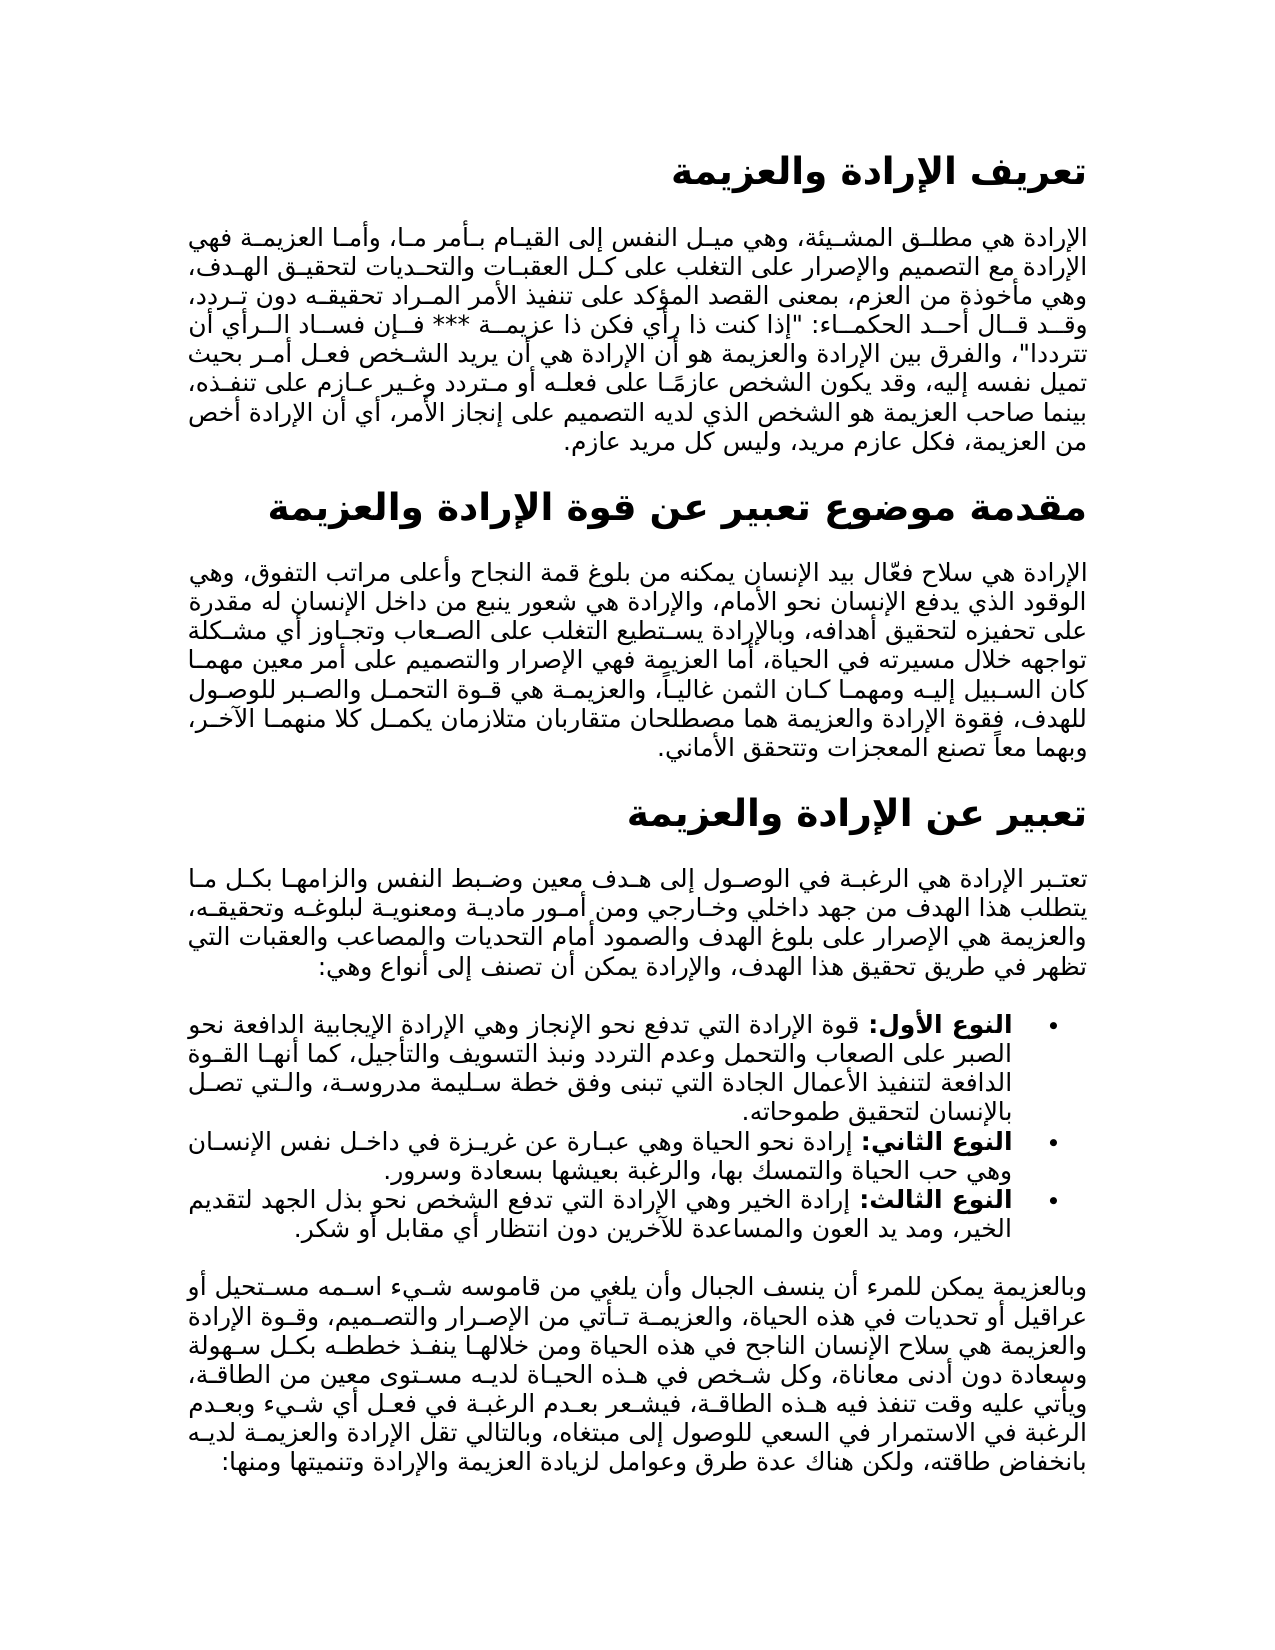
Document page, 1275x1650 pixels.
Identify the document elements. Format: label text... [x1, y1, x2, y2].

list النوع الثالث: إرادة الخير وهي الإرادة التي تدفع الشخص نحو بذل الجهد لتقديم الخير، ومد يد العون والمساعدة للآخرين دون انتظار أي مقابل أو شكر. [187, 1185, 1050, 1243]
text وبالعزيمة يمكن للمرء أن ينسف الجبال وأن يلغي من قاموسه شيء اسمه مستحيل أو عراقيل أو تحديات في هذه الحياة، والعزيمة تأتي من الإصرار والتصميم، وقوة الإرادة والعزيمة هي سلاح الإنسان الناجح في هذه الحياة ومن خلالها ينفذ خططه بكل سهولة وسعادة دون أدنى معاناة، وكل شخص في هذه الحياة لديه مستوى معين من الطاقة، ويأتي عليه وقت تنفذ فيه هذه الطاقة، فيشعر بعدم الرغبة في فعل أي شيء وبعدم الرغبة في الاستمرار في السعي للوصول إلى مبتغاه، وبالتالي تقل الإرادة والعزيمة لديه بانخفاض طاقته، ولكن هناك عدة طرق وعوامل لزيادة العزيمة والإرادة وتنميتها ومنها: [187, 1273, 1087, 1477]
list النوع الأول: قوة الإرادة التي تدفع نحو الإنجاز وهي الإرادة الإيجابية الدافعة نحو الصبر على الصعاب والتحمل وعدم التردد ونبذ التسويف والتأجيل، كما أنها القوة الدافعة لتنفيذ الأعمال الجادة التي تبنى وفق خطة سليمة مدروسة، والتي تصل بالإنسان لتحقيق طموحاته. [187, 1010, 1050, 1127]
text مقدمة موضوع تعبير عن قوة الإرادة والعزيمة [187, 485, 1087, 529]
text تعبير عن الإرادة والعزيمة [187, 791, 1087, 835]
text تعتبر الإرادة هي الرغبة في الوصول إلى هدف معين وضبط النفس والزامها بكل ما يتطلب هذا الهدف من جهد داخلي وخارجي ومن أمور مادية ومعنوية لبلوغه وتحقيقه، والعزيمة هي الإصرار على بلوغ الهدف والصمود أمام التحديات والمصاعب والعقبات التي تظهر في طريق تحقيق هذا الهدف، والإرادة يمكن أن تصنف إلى أنواع وهي: [187, 864, 1087, 981]
text الإرادة هي مطلق المشيئة، وهي ميل النفس إلى القيام بأمر ما، وأما العزيمة فهي الإرادة مع التصميم والإصرار على التغلب على كل العقبات والتحديات لتحقيق الهدف، وهي مأخوذة من العزم، بمعنى القصد المؤكد على تنفيذ الأمر المراد تحقيقه دون تردد، وقد قال أحد الحكماء: "إذا كنت ذا رأي فكن ذا عزيمة *** فإن فساد الرأي أن تترددا"، والفرق بين الإرادة والعزيمة هو أن الإرادة هي أن يريد الشخص فعل أمر بحيث تميل نفسه إليه، وقد يكون الشخص عازمًا على فعله أو متردد وغير عازم على تنفذه، بينما صاحب العزيمة هو الشخص الذي لديه التصميم على إنجاز الأمر، أي أن الإرادة أخص من العزيمة، فكل عازم مريد، وليس كل مريد عازم. [187, 223, 1087, 456]
text تعريف الإرادة والعزيمة [187, 150, 1087, 194]
text الإرادة هي سلاح فعّال بيد الإنسان يمكنه من بلوغ قمة النجاح وأعلى مراتب التفوق، وهي الوقود الذي يدفع الإنسان نحو الأمام، والإرادة هي شعور ينبع من داخل الإنسان له مقدرة على تحفيزه لتحقيق أهدافه، وبالإرادة يستطيع التغلب على الصعاب وتجاوز أي مشكلة تواجهه خلال مسيرته في الحياة، أما العزيمة فهي الإصرار والتصميم على أمر معين مهما كان السبيل إليه ومهما كان الثمن غالياً، والعزيمة هي قوة التحمل والصبر للوصول للهدف، فقوة الإرادة والعزيمة هما مصطلحان متقاربان متلازمان يكمل كلا منهما الآخر، وبهما معاً تصنع المعجزات وتتحقق الأماني. [187, 558, 1087, 762]
list النوع الثاني: إرادة نحو الحياة وهي عبارة عن غريزة في داخل نفس الإنسان وهي حب الحياة والتمسك بها، والرغبة بعيشها بسعادة وسرور. [187, 1127, 1050, 1185]
